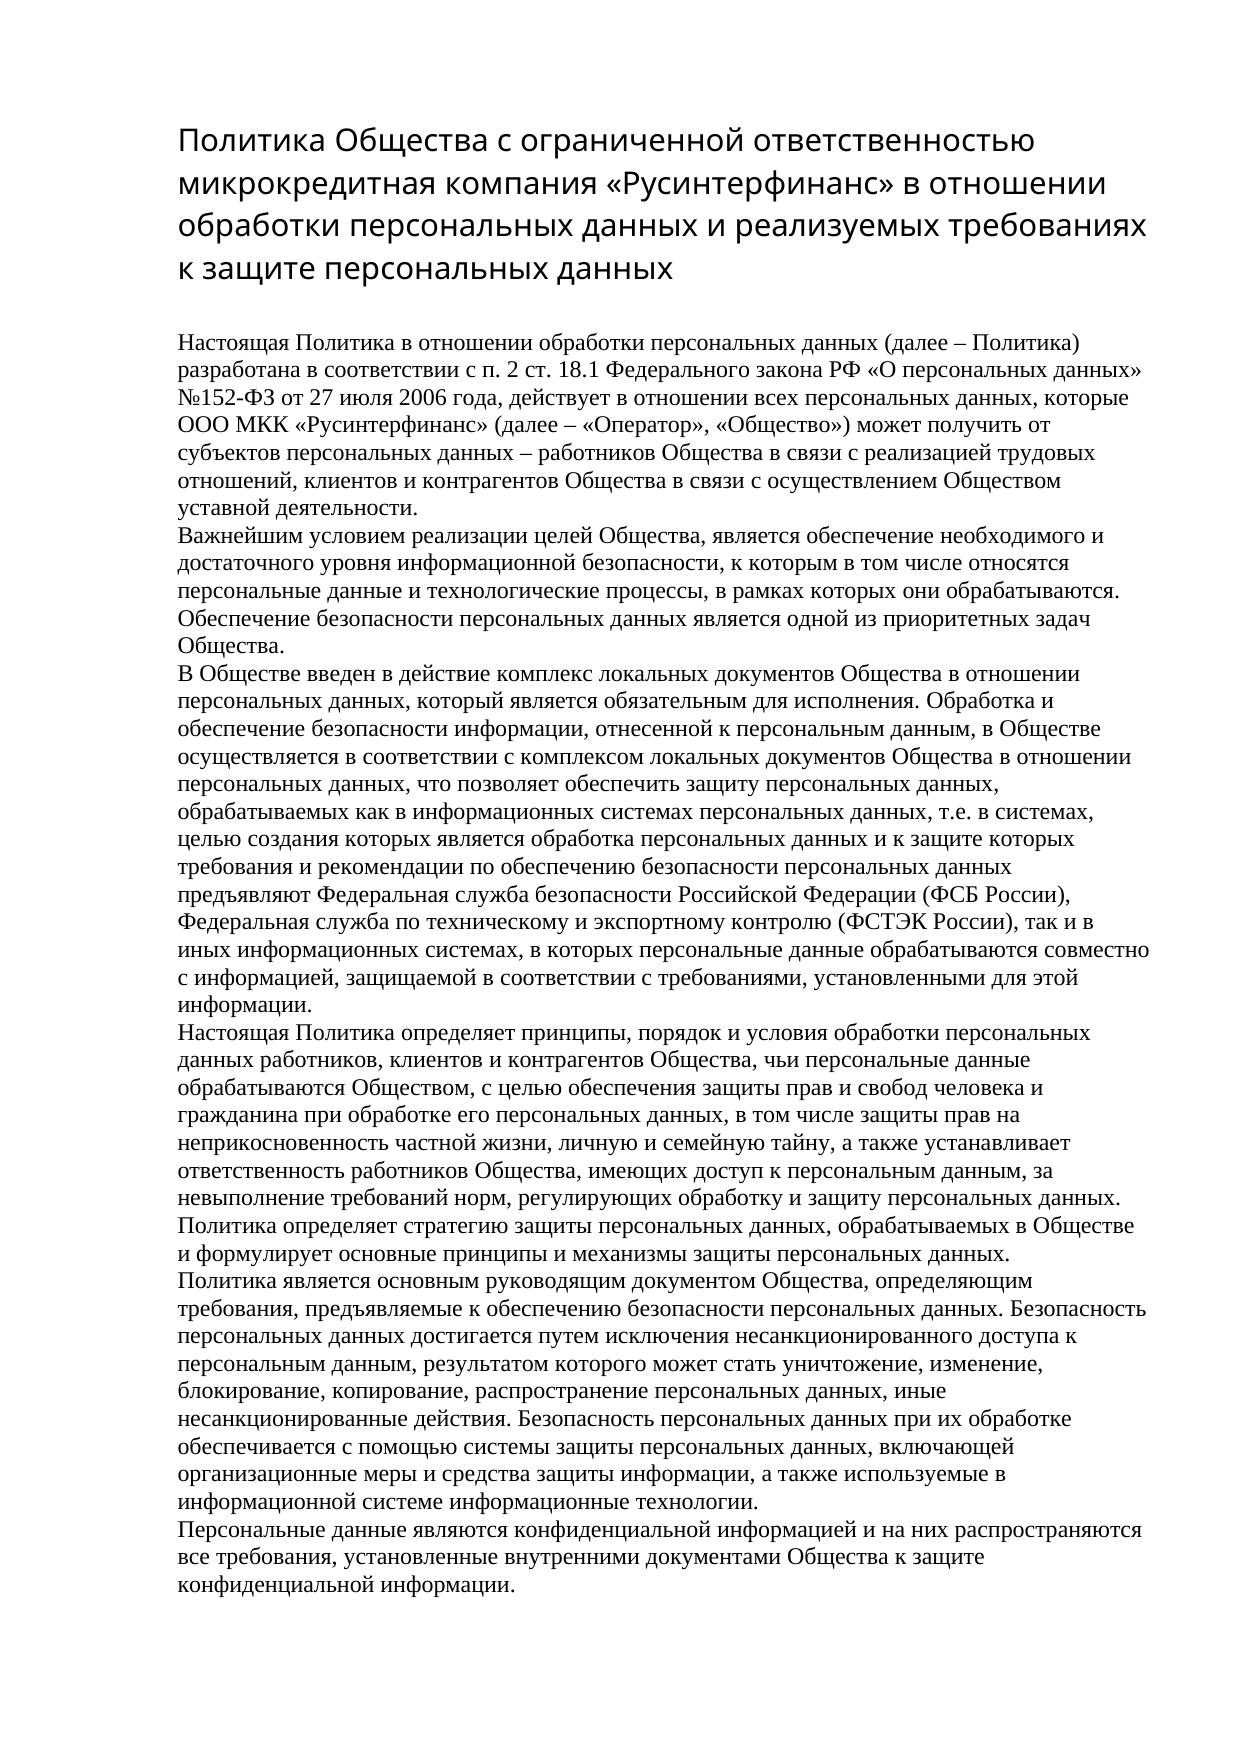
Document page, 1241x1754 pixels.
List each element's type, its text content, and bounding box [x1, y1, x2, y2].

text Политика Общества с ограниченной ответственностью микрокредитная компания «Русинтерфинанс» в отношении обработки персональных данных и реализуемых требованиях к защите персональных данных [177, 118, 1152, 288]
text Политика является основным руководящим документом Общества, определяющим требования, предъявляемые к обеспечению безопасности персональных данных. Безопасность персональных данных достигается путем исключения несанкционированного доступа к персональным данным, результатом которого может стать уничтожение, изменение, блокирование, копирование, распространение персональных данных, иные несанкционированные действия. Безопасность персональных данных при их обработке обеспечивается с помощью системы защиты персональных данных, включающей организационные меры и средства защиты информации, а также используемые в информационной системе информационные технологии. [177, 1266, 1152, 1514]
text Настоящая Политика определяет принципы, порядок и условия обработки персональных данных работников, клиентов и контрагентов Общества, чьи персональные данные обрабатываются Обществом, с целью обеспечения защиты прав и свобод человека и гражданина при обработке его персональных данных, в том числе защиты прав на неприкосновенность частной жизни, личную и семейную тайну, а также устанавливает ответственность работников Общества, имеющих доступ к персональным данным, за невыполнение требований норм, регулирующих обработку и защиту персональных данных. [177, 1018, 1152, 1211]
text Персональные данные являются конфиденциальной информацией и на них распространяются все требования, установленные внутренними документами Общества к защите конфиденциальной информации. [177, 1514, 1152, 1597]
text Настоящая Политика в отношении обработки персональных данных (далее – Политика) разработана в соответствии с п. 2 ст. 18.1 Федерального закона РФ «О персональных данных» №152-ФЗ от 27 июля 2006 года, действует в отношении всех персональных данных, которые ООО МКК «Русинтерфинанс» (далее – «Оператор», «Общество») может получить от субъектов персональных данных – работников Общества в связи с реализацией трудовых отношений, клиентов и контрагентов Общества в связи с осуществлением Обществом уставной деятельности. [177, 328, 1152, 521]
text Политика определяет стратегию защиты персональных данных, обрабатываемых в Обществе и формулирует основные принципы и механизмы защиты персональных данных. [177, 1211, 1152, 1266]
text Важнейшим условием реализации целей Общества, является обеспечение необходимого и достаточного уровня информационной безопасности, к которым в том числе относятся персональные данные и технологические процессы, в рамках которых они обрабатываются. Обеспечение безопасности персональных данных является одной из приоритетных задач Общества. В Обществе введен в действие комплекс локальных документов Общества в отношении персональных данных, который является обязательным для исполнения. Обработка и обеспечение безопасности информации, отнесенной к персональным данным, в Обществе осуществляется в соответствии с комплексом локальных документов Общества в отношении персональных данных, что позволяет обеспечить защиту персональных данных, обрабатываемых как в информационных системах персональных данных, т.е. в системах, целью создания которых является обработка персональных данных и к защите которых требования и рекомендации по обеспечению безопасности персональных данных предъявляют Федеральная служба безопасности Российской Федерации (ФСБ России), Федеральная служба по техническому и экспортному контролю (ФСТЭК России), так и в иных информационных системах, в которых персональные данные обрабатываются совместно с информацией, защищаемой в соответствии с требованиями, установленными для этой информации. [177, 521, 1152, 1018]
